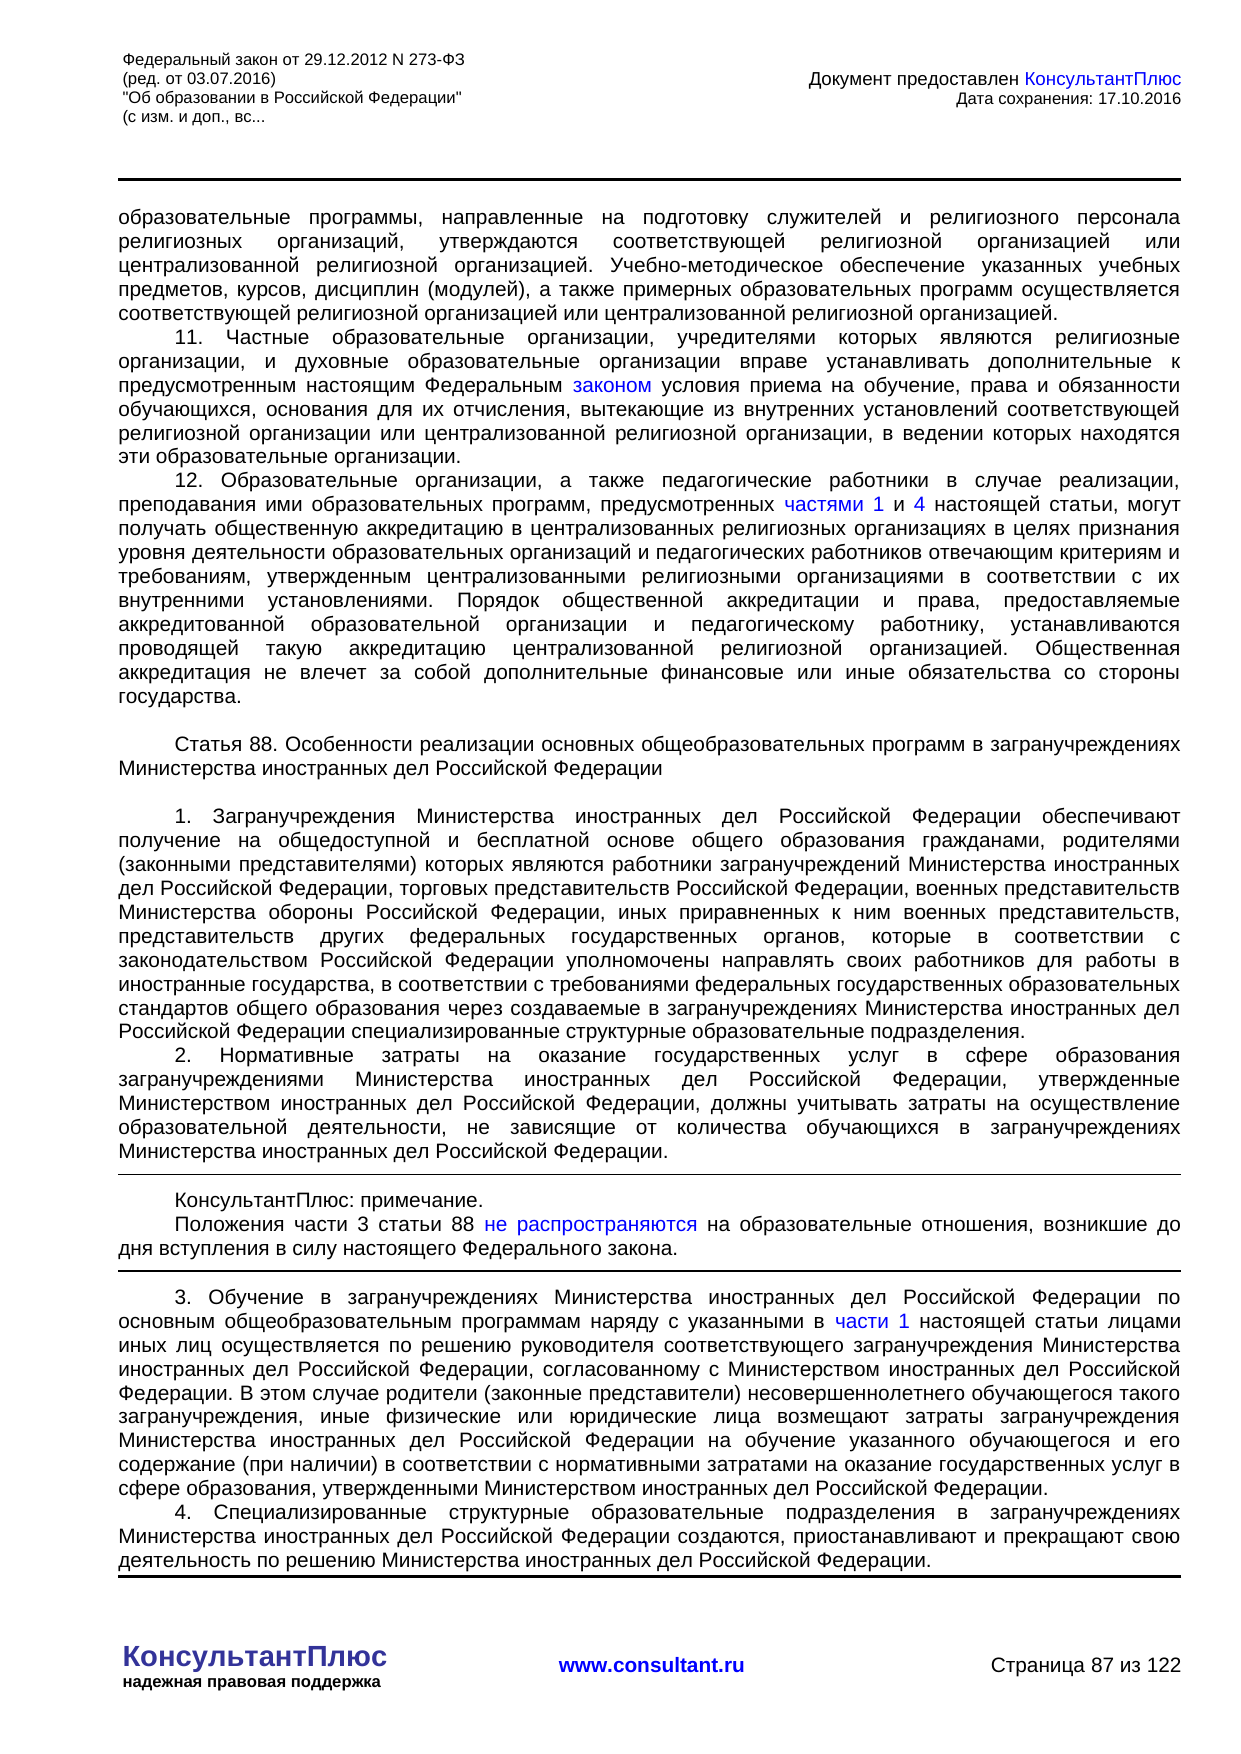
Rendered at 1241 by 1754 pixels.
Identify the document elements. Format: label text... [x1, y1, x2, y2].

text 11. Частные образовательные организации, учредителями которых являются религиозные организации, и духовные образовательные организации вправе устанавливать дополнительные к предусмотренным настоящим Федеральным законом условия приема на обучение, права и обязанности обучающихся, основания для их отчисления, вытекающие из внутренних установлений соответствующей религиозной организации или централизованной религиозной организации, в ведении которых находятся эти образовательные организации. [118, 324, 1181, 468]
text 12. Образовательные организации, а также педагогические работники в случае реализации, преподавания ими образовательных программ, предусмотренных частями 1 и 4 настоящей статьи, могут получать общественную аккредитацию в централизованных религиозных организациях в целях признания уровня деятельности образовательных организаций и педагогических работников отвечающим критериям и требованиям, утвержденным централизованными религиозными организациями в соответствии с их внутренними установлениями. Порядок общественной аккредитации и права, предоставляемые аккредитованной образовательной организации и педагогическому работнику, устанавливаются проводящей такую аккредитацию централизованной религиозной организацией. Общественная аккредитация не влечет за собой дополнительные финансовые или иные обязательства со стороны государства. [118, 468, 1181, 708]
text 4. Специализированные структурные образовательные подразделения в загранучреждениях Министерства иностранных дел Российской Федерации создаются, приостанавливают и прекращают свою деятельность по решению Министерства иностранных дел Российской Федерации. [118, 1500, 1181, 1572]
text Положения части 3 статьи 88 не распространяются на образовательные отношения, возникшие до дня вступления в силу настоящего Федерального закона. [118, 1212, 1181, 1260]
text Статья 88. Особенности реализации основных общеобразовательных программ в загранучреждениях Министерства иностранных дел Российской Федерации [118, 732, 1181, 780]
text 2. Нормативные затраты на оказание государственных услуг в сфере образования загранучреждениями Министерства иностранных дел Российской Федерации, утвержденные Министерством иностранных дел Российской Федерации, должны учитывать затраты на осуществление образовательной деятельности, не зависящие от количества обучающихся в загранучреждениях Министерства иностранных дел Российской Федерации. [118, 1043, 1181, 1163]
text КонсультантПлюс: примечание. [118, 1188, 1181, 1212]
text 1. Загранучреждения Министерства иностранных дел Российской Федерации обеспечивают получение на общедоступной и бесплатной основе общего образования гражданами, родителями (законными представителями) которых являются работники загранучреждений Министерства иностранных дел Российской Федерации, торговых представительств Российской Федерации, военных представительств Министерства обороны Российской Федерации, иных приравненных к ним военных представительств, представительств других федеральных государственных органов, которые в соответствии с законодательством Российской Федерации уполномочены направлять своих работников для работы в иностранные государства, в соответствии с требованиями федеральных государственных образовательных стандартов общего образования через создаваемые в загранучреждениях Министерства иностранных дел Российской Федерации специализированные структурные образовательные подразделения. [118, 804, 1181, 1043]
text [118, 205, 1181, 324]
text 3. Обучение в загранучреждениях Министерства иностранных дел Российской Федерации по основным общеобразовательным программам наряду с указанными в части 1 настоящей статьи лицами иных лиц осуществляется по решению руководителя соответствующего загранучреждения Министерства иностранных дел Российской Федерации, согласованному с Министерством иностранных дел Российской Федерации. В этом случае родители (законные представители) несовершеннолетнего обучающегося такого загранучреждения, иные физические или юридические лица возмещают затраты загранучреждения Министерства иностранных дел Российской Федерации на обучение указанного обучающегося и его содержание (при наличии) в соответствии с нормативными затратами на оказание государственных услуг в сфере образования, утвержденными Министерством иностранных дел Российской Федерации. [118, 1284, 1181, 1500]
